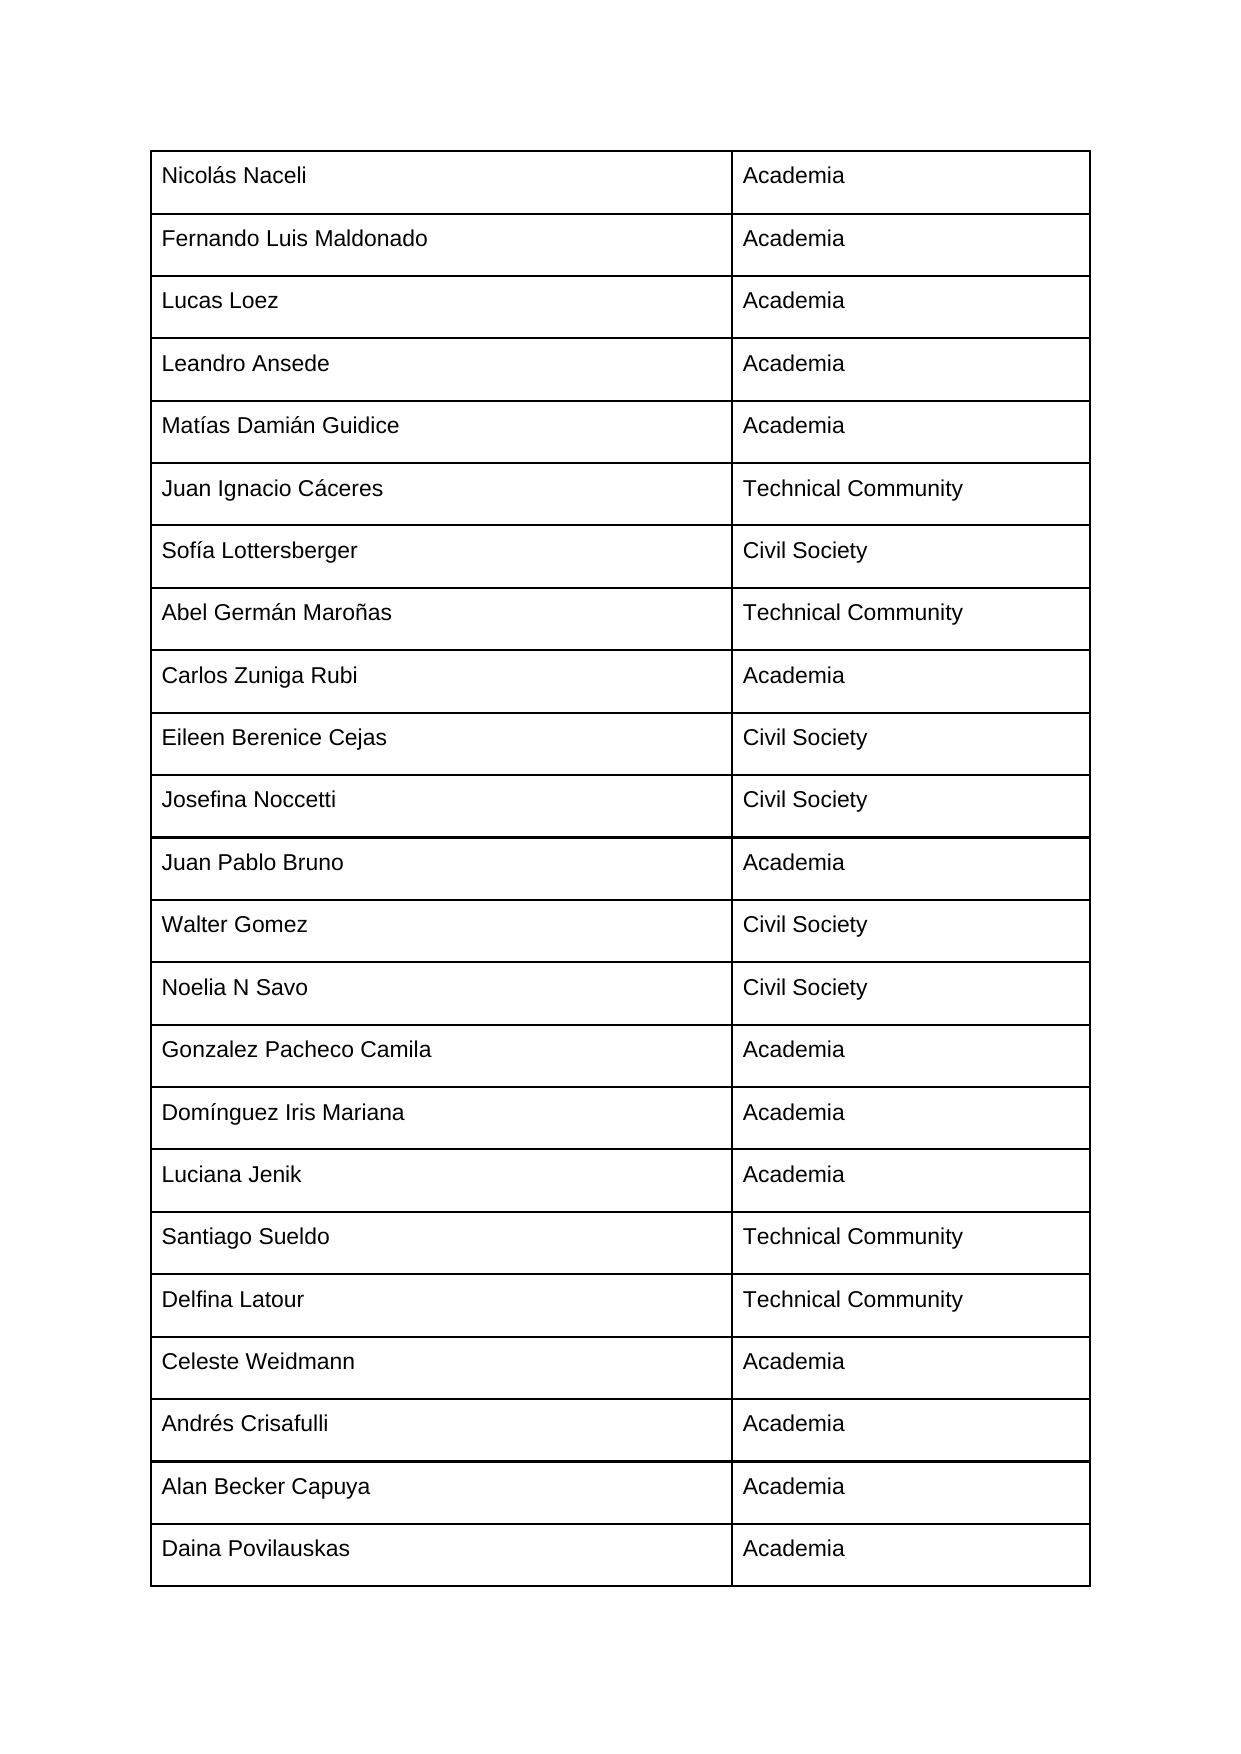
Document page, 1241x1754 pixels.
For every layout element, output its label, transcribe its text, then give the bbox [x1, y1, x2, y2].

table_cell Noelia N Savo [152, 963, 731, 1023]
table_cell Leandro Ansede [152, 339, 731, 399]
table_cell Matías Damián Guidice [152, 402, 731, 462]
table_cell Academia [733, 339, 1089, 399]
table_cell Academia [733, 1088, 1089, 1148]
table_cell Academia [733, 839, 1089, 899]
table_cell Juan Ignacio Cáceres [152, 464, 731, 524]
table_cell Nicolás Naceli [152, 152, 731, 212]
table_cell Academia [733, 1400, 1089, 1460]
table_cell Academia [733, 402, 1089, 462]
table_cell Carlos Zuniga Rubi [152, 651, 731, 712]
table_cell Civil Society [733, 714, 1089, 774]
table_cell Celeste Weidmann [152, 1338, 731, 1398]
table_cell Josefina Noccetti [152, 776, 731, 836]
table_cell Technical Community [733, 589, 1089, 649]
table_cell Domínguez Iris Mariana [152, 1088, 731, 1148]
table_cell Abel Germán Maroñas [152, 589, 731, 649]
table_cell Academia [733, 152, 1089, 212]
table_cell Academia [733, 277, 1089, 337]
table_cell Eileen Berenice Cejas [152, 714, 731, 774]
table_cell Delfina Latour [152, 1275, 731, 1336]
table_cell Andrés Crisafulli [152, 1400, 731, 1460]
table_cell Civil Society [733, 776, 1089, 836]
table_cell Lucas Loez [152, 277, 731, 337]
table_cell Sofía Lottersberger [152, 526, 731, 587]
table_cell Academia [733, 651, 1089, 712]
table_cell Santiago Sueldo [152, 1213, 731, 1273]
table_cell Walter Gomez [152, 901, 731, 961]
table_cell Civil Society [733, 901, 1089, 961]
table_cell Academia [733, 1338, 1089, 1398]
table_cell Gonzalez Pacheco Camila [152, 1026, 731, 1086]
table_cell Luciana Jenik [152, 1150, 731, 1211]
table_cell Civil Society [733, 963, 1089, 1023]
table_cell Academia [733, 1026, 1089, 1086]
table_cell Technical Community [733, 1213, 1089, 1273]
table_cell Technical Community [733, 464, 1089, 524]
table_cell Academia [733, 215, 1089, 275]
table_cell Academia [733, 1463, 1089, 1523]
table_cell Civil Society [733, 526, 1089, 587]
table_cell Academia [733, 1525, 1089, 1585]
table_cell Juan Pablo Bruno [152, 839, 731, 899]
table_cell Alan Becker Capuya [152, 1463, 731, 1523]
table_cell Technical Community [733, 1275, 1089, 1336]
table_cell Fernando Luis Maldonado [152, 215, 731, 275]
table_cell Daina Povilauskas [152, 1525, 731, 1585]
table_cell Academia [733, 1150, 1089, 1211]
